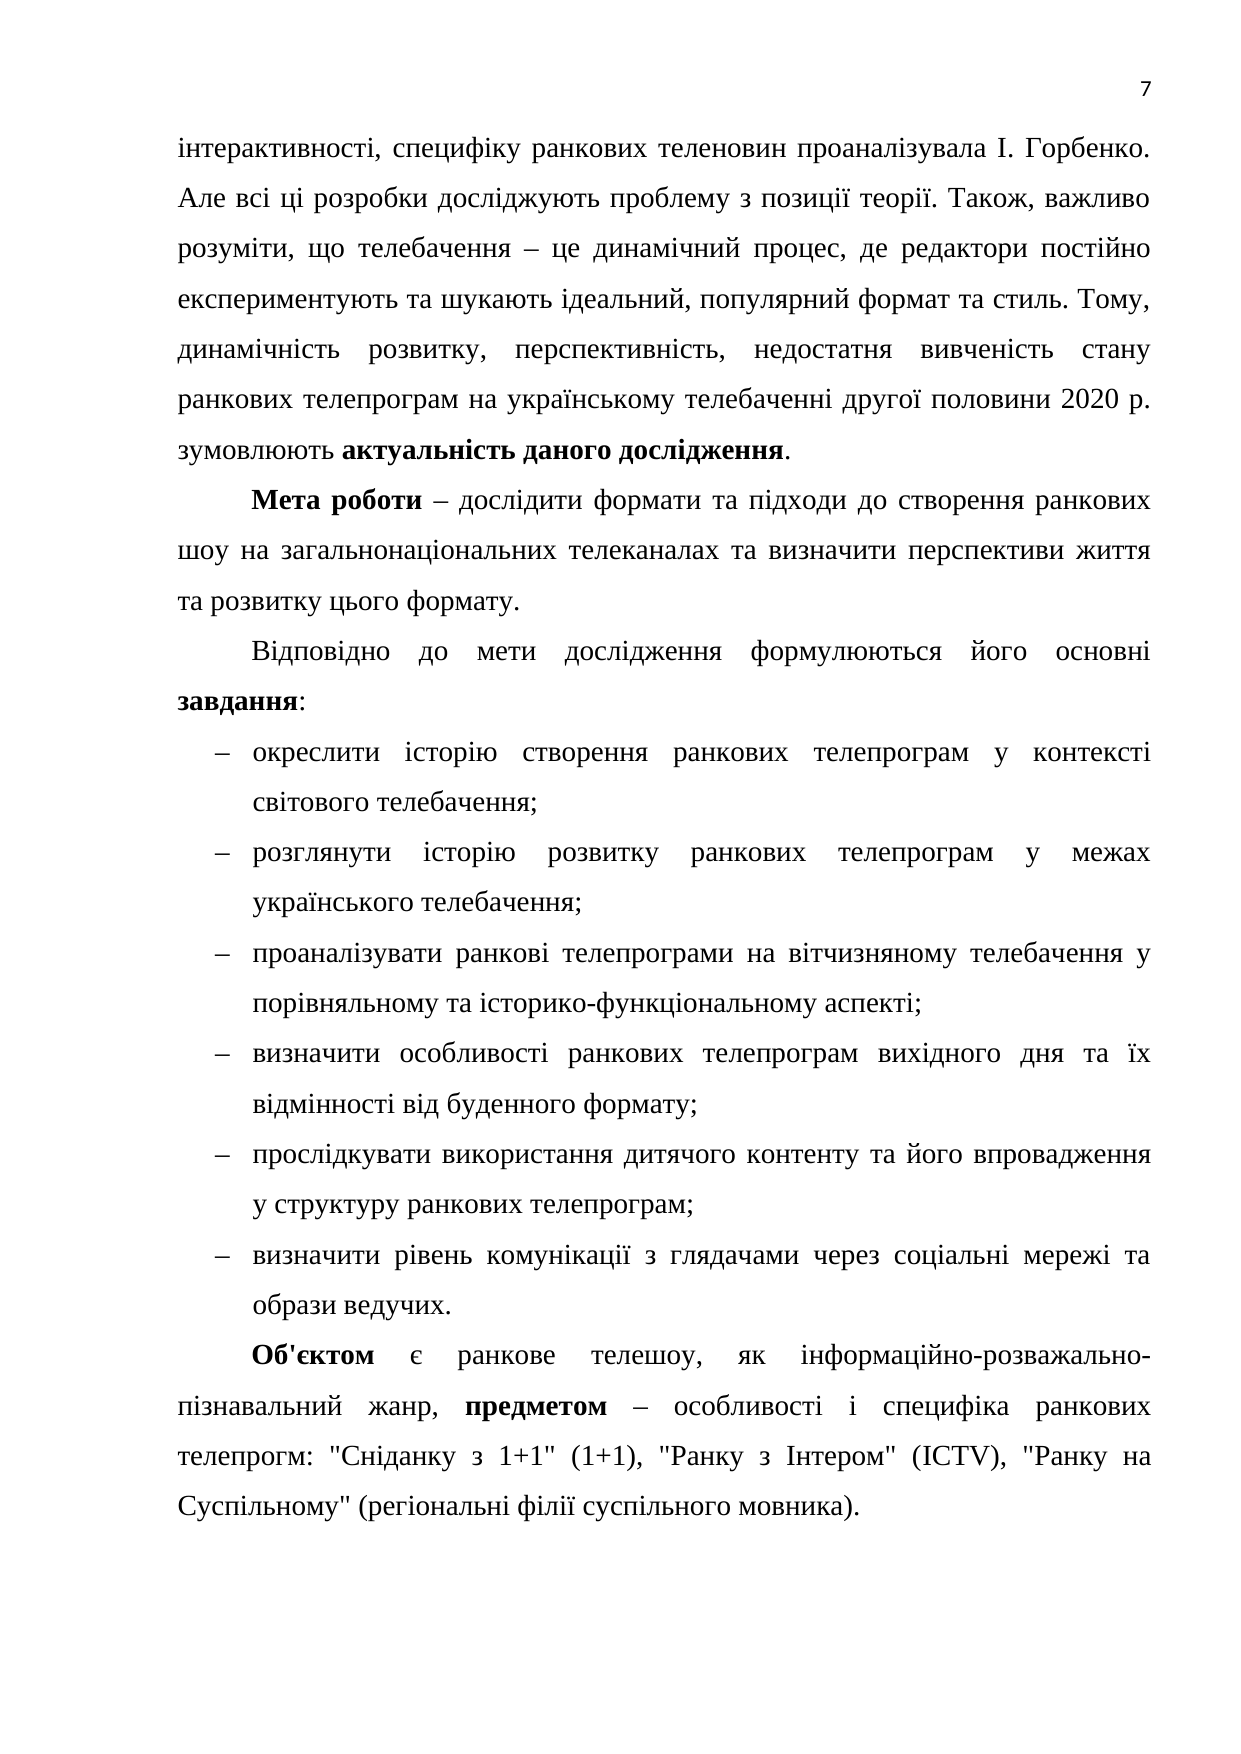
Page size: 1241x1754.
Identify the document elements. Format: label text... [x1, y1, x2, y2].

list прослідкувати використання дитячого контенту та його впровадження у структуру ранкових телепрограм; [215, 1136, 1152, 1220]
text Мета роботи – дослідити формати та підходи до створення ранкових шоу на загальнонаціональних телеканалах та визначити перспективи життя та розвитку цього формату. [177, 482, 1152, 616]
list окреслити історію створення ранкових телепрограм у контексті світового телебачення; [215, 734, 1152, 817]
list проаналізувати ранкові телепрограми на вітчизняному телебачення у порівняльному та історико-функціональному аспекті; [215, 935, 1152, 1019]
list визначити особливості ранкових телепрограм вихідного дня та їх відмінності від буденного формату; [215, 1036, 1152, 1119]
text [177, 130, 1152, 465]
text Об'єктом є ранкове телешоу, як інформаційно-розважально-пізнавальний жанр, предметом – особливості і специфіка ранкових телепрогм: "Сніданку з 1+1" (1+1), "Ранку з Інтером" (ICTV), "Ранку на Суспільному" (регіональні філії суспільного мовника). [177, 1337, 1152, 1522]
list визначити рівень комунікації з глядачами через соціальні мережі та образи ведучих. [215, 1237, 1152, 1321]
text Відповідно до мети дослідження формулюються його основні завдання: [177, 633, 1152, 717]
list розглянути історію розвитку ранкових телепрограм у межах українського телебачення; [215, 834, 1152, 918]
